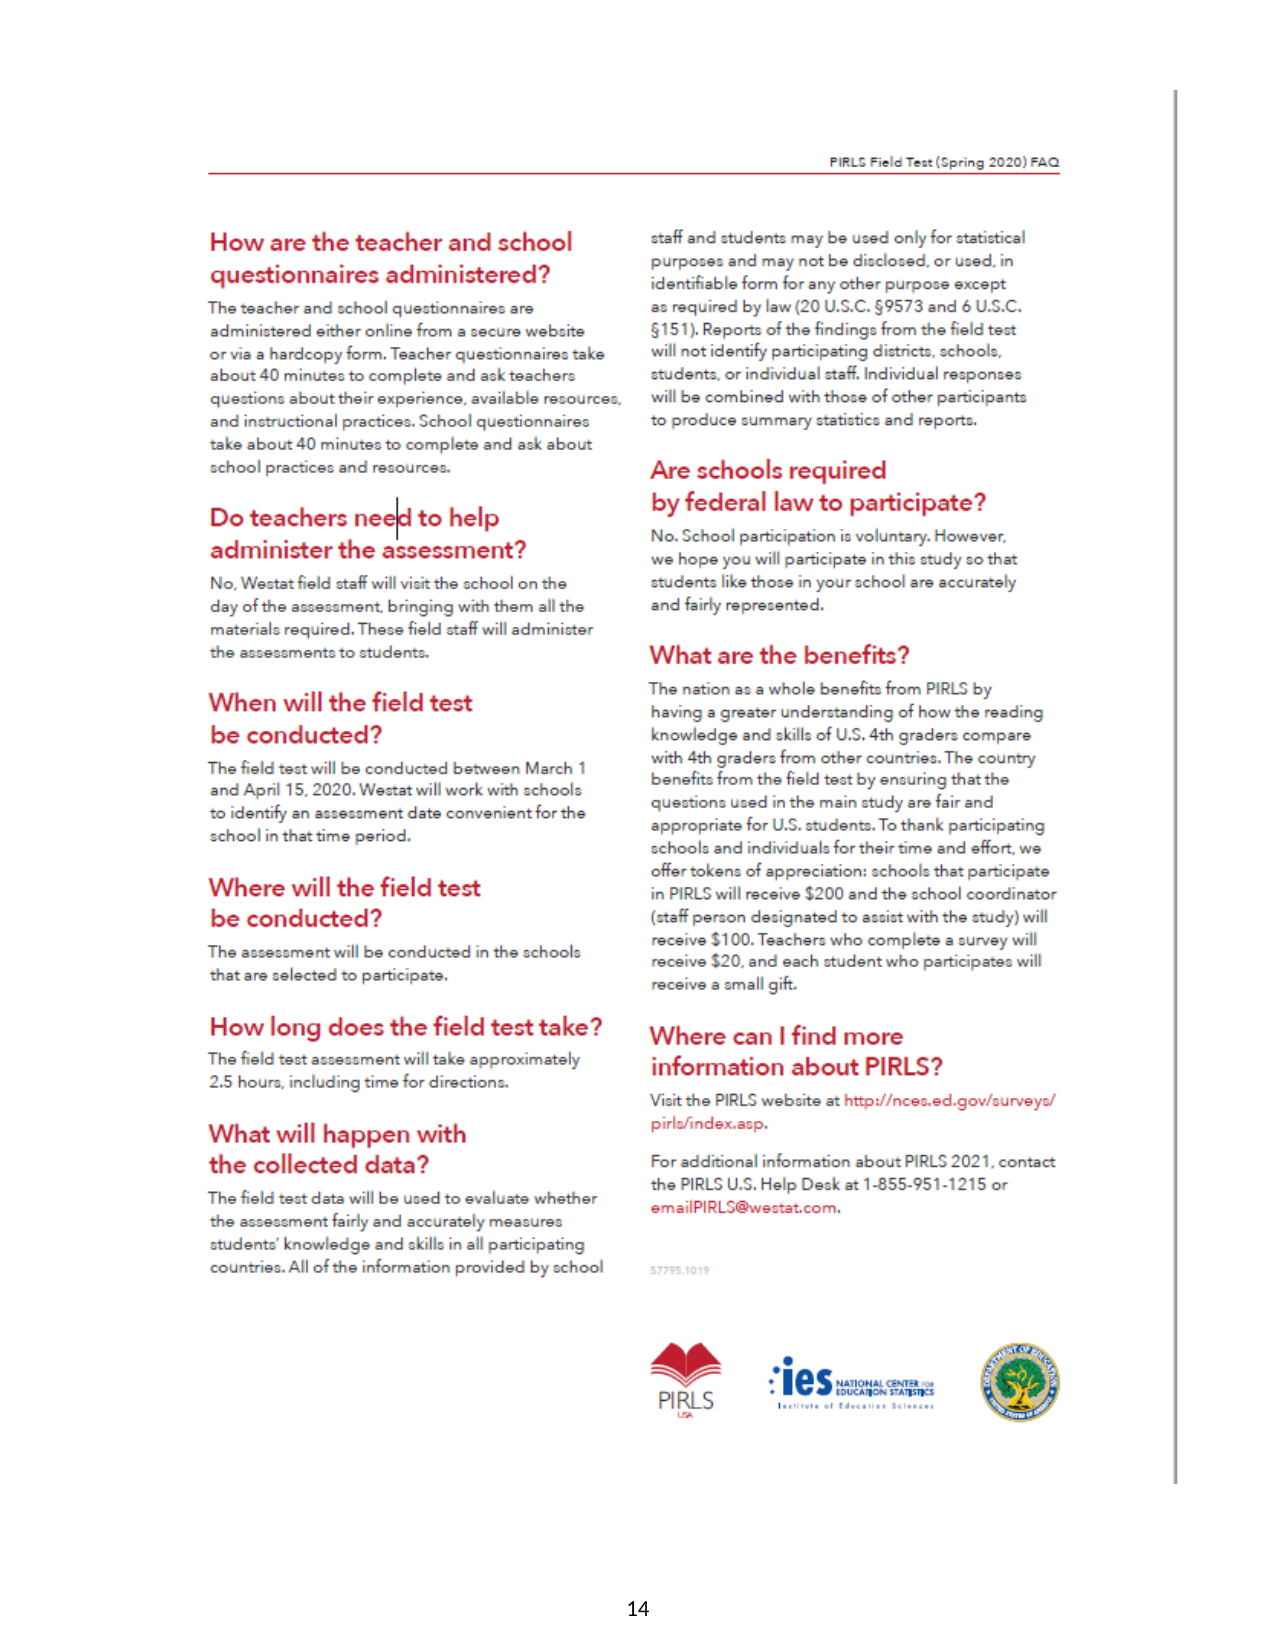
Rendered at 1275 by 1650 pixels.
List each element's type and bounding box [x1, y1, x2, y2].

picture [97, 90, 1178, 1484]
